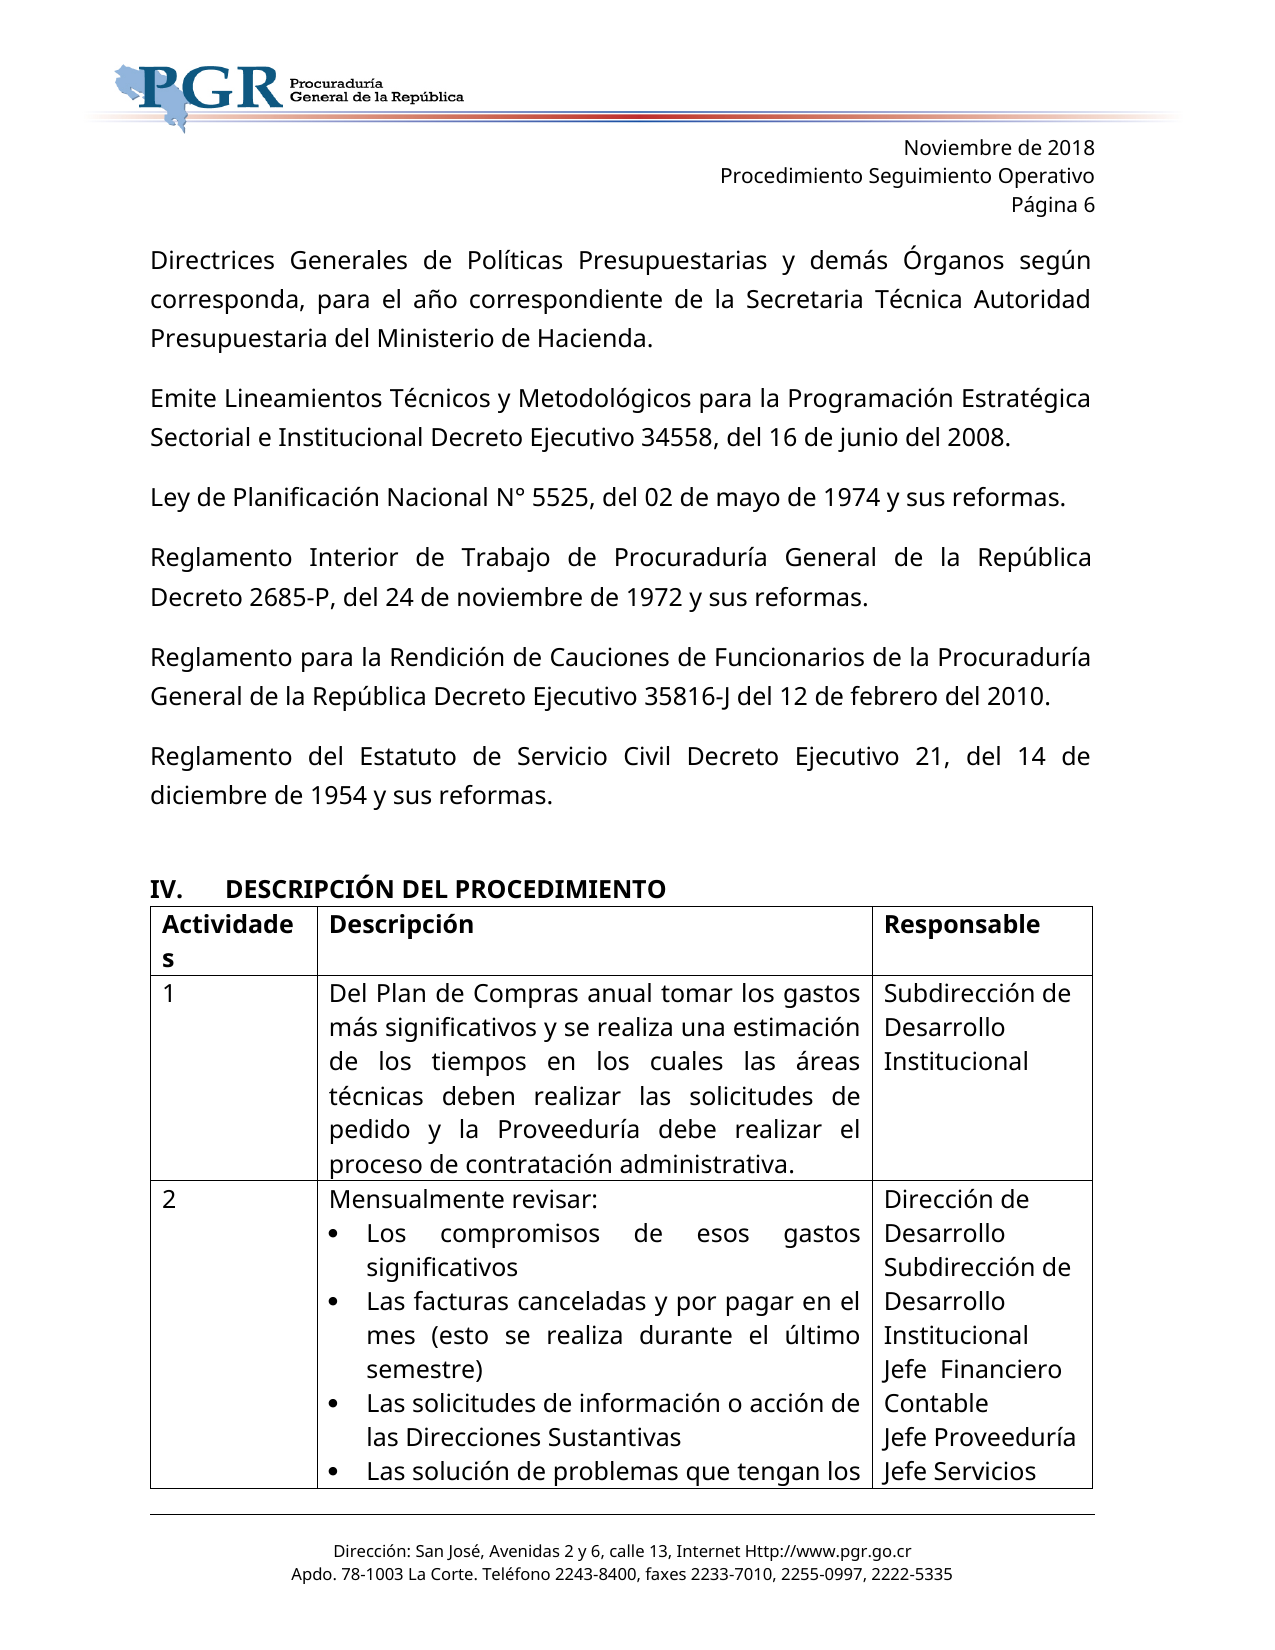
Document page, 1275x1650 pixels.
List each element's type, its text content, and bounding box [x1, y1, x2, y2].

table_header Descripción [318, 907, 872, 975]
subtitle DESCRIPCIÓN DEL PROCEDIMIENTO [150, 872, 1093, 906]
table_cell Del Plan de Compras anual tomar los gastos más significativos y se realiza una estimación de los tiempos en los cuales las áreas técnicas deben realizar las solicitudes de pedido y la Proveeduría debe realizar el proceso de contratación administrativa. [318, 976, 872, 1180]
text Emite Lineamientos Técnicos y Metodológicos para la Programación Estratégica Sectorial e Institucional Decreto Ejecutivo 34558, del 16 de junio del 2008. [150, 381, 1093, 454]
text Reglamento para la Rendición de Cauciones de Funcionarios de la Procuraduría General de la República Decreto Ejecutivo 35816-J del 12 de febrero del 2010. [150, 639, 1093, 712]
text Directrices Generales de Políticas Presupuestarias y demás Órganos según corresponda, para el año correspondiente de la Secretaria Técnica Autoridad Presupuestaria del Ministerio de Hacienda. [150, 243, 1093, 355]
table_header Actividades [151, 907, 317, 975]
picture [76, 64, 1189, 134]
table_cell 2 [151, 1181, 317, 1488]
table_cell 1 [151, 976, 317, 1180]
text Reglamento Interior de Trabajo de Procuraduría General de la República Decreto 2685-P, del 24 de noviembre de 1972 y sus reformas. [150, 540, 1093, 613]
table_header Responsable [873, 907, 1092, 975]
table_cell Subdirección de Desarrollo Institucional [873, 976, 1092, 1180]
text Ley de Planificación Nacional N° 5525, del 02 de mayo de 1974 y sus reformas. [150, 480, 1093, 514]
text Reglamento del Estatuto de Servicio Civil Decreto Ejecutivo 21, del 14 de diciembre de 1954 y sus reformas. [150, 738, 1093, 812]
